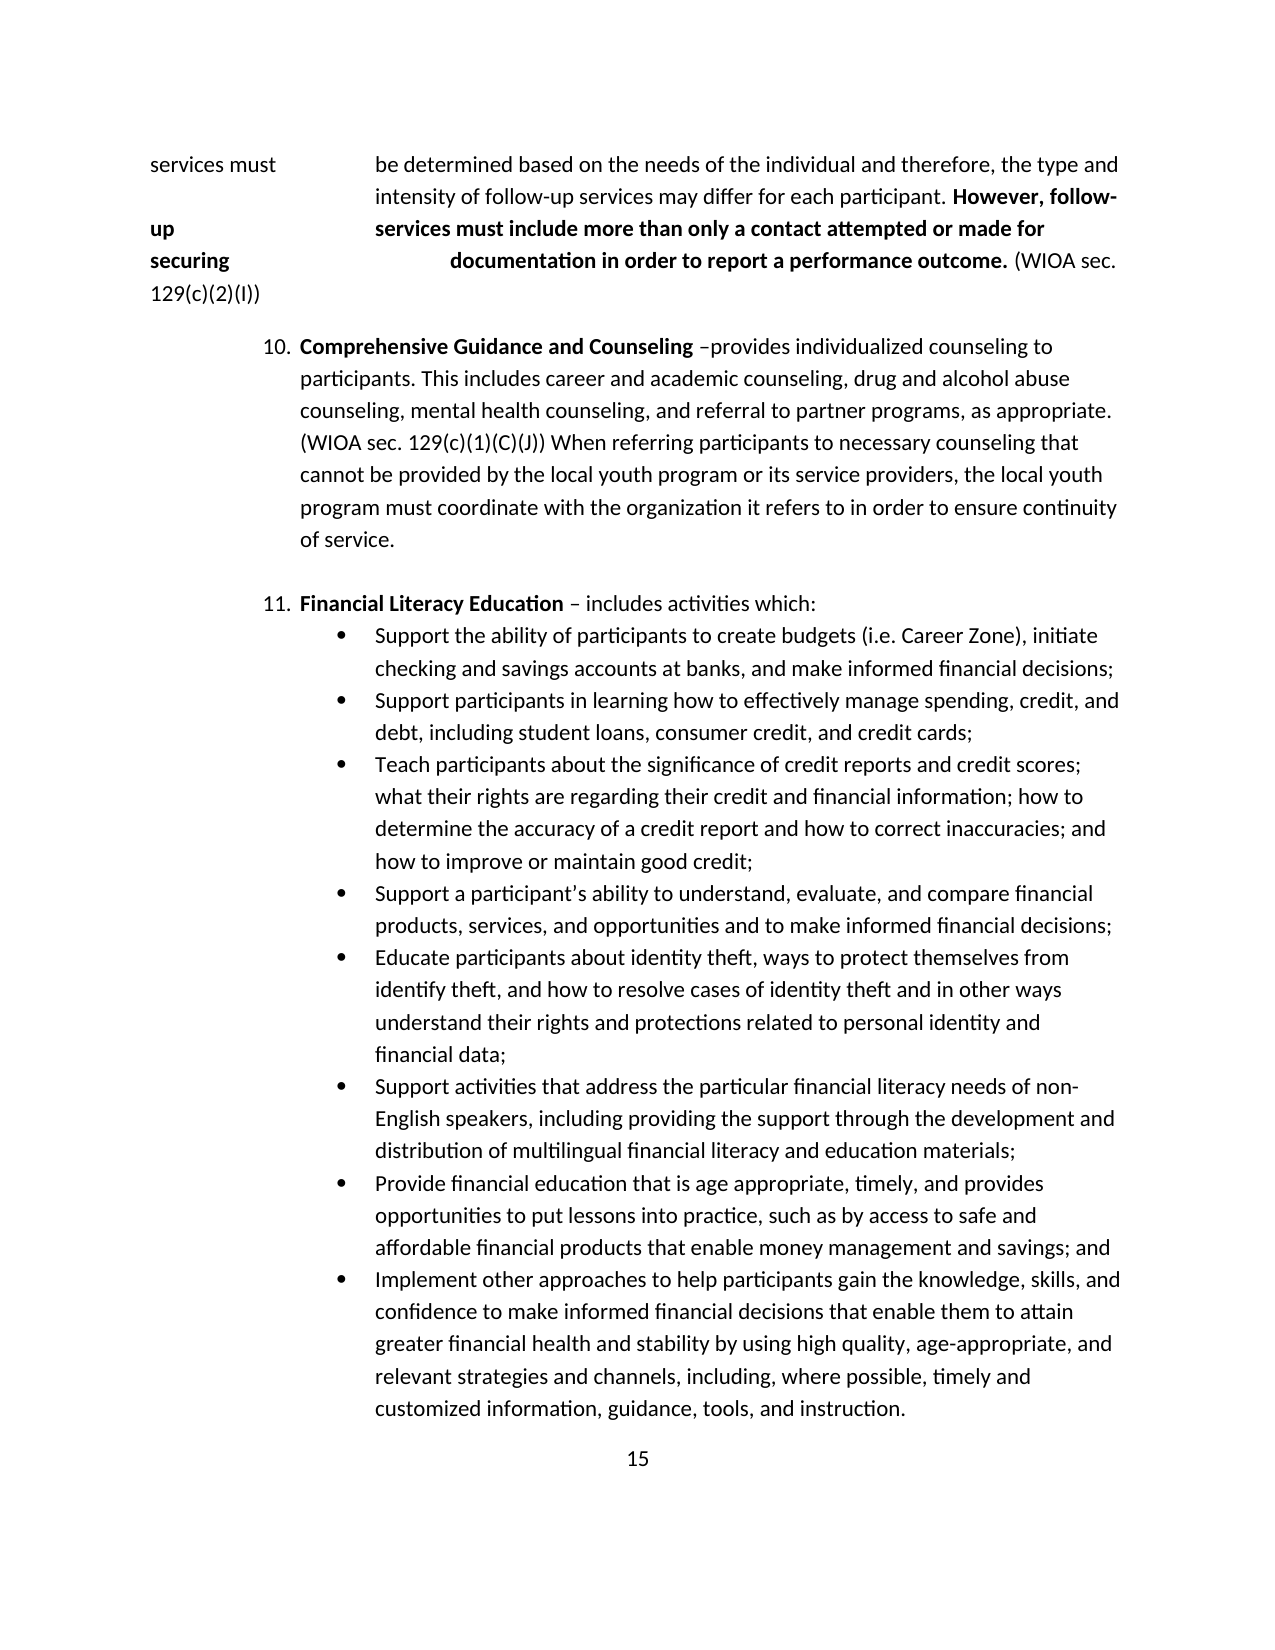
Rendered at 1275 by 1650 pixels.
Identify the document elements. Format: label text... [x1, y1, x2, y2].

list Implement other approaches to help participants gain the knowledge, skills, and confidence to make informed financial decisions that enable them to attain greater financial health and stability by using high quality, age-appropriate, and relevant strategies and channels, including, where possible, timely and customized information, guidance, tools, and instruction. [337, 1265, 1125, 1422]
list Teach participants about the significance of credit reports and credit scores; what their rights are regarding their credit and financial information; how to determine the accuracy of a credit report and how to correct inaccuracies; and how to improve or maintain good credit; [337, 750, 1125, 875]
list Support the ability of participants to create budgets (i.e. Career Zone), initiate checking and savings accounts at banks, and make informed financial decisions; [337, 621, 1125, 682]
list Educate participants about identity theft, ways to protect themselves from identify theft, and how to resolve cases of identity theft and in other ways understand their rights and protections related to personal identity and financial data; [337, 943, 1125, 1068]
list Provide financial education that is age appropriate, timely, and provides opportunities to put lessons into practice, such as by access to safe and affordable financial products that enable money management and savings; and [337, 1169, 1125, 1261]
list Financial Literacy Education – includes activities which: [262, 589, 1125, 617]
list Support a participant’s ability to understand, evaluate, and compare financial products, services, and opportunities and to make informed financial decisions; [337, 879, 1125, 939]
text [150, 150, 1125, 307]
list Support activities that address the particular financial literacy needs of non-English speakers, including providing the support through the development and distribution of multilingual financial literacy and education materials; [337, 1072, 1125, 1164]
list Support participants in learning how to effectively manage spending, credit, and debt, including student loans, consumer credit, and credit cards; [337, 686, 1125, 746]
list Comprehensive Guidance and Counseling –provides individualized counseling to participants. This includes career and academic counseling, drug and alcohol abuse counseling, mental health counseling, and referral to partner programs, as appropriate. (WIOA sec. 129(c)(1)(C)(J)) When referring participants to necessary counseling that cannot be provided by the local youth program or its service providers, the local youth program must coordinate with the organization it refers to in order to ensure continuity of service. [262, 332, 1125, 553]
